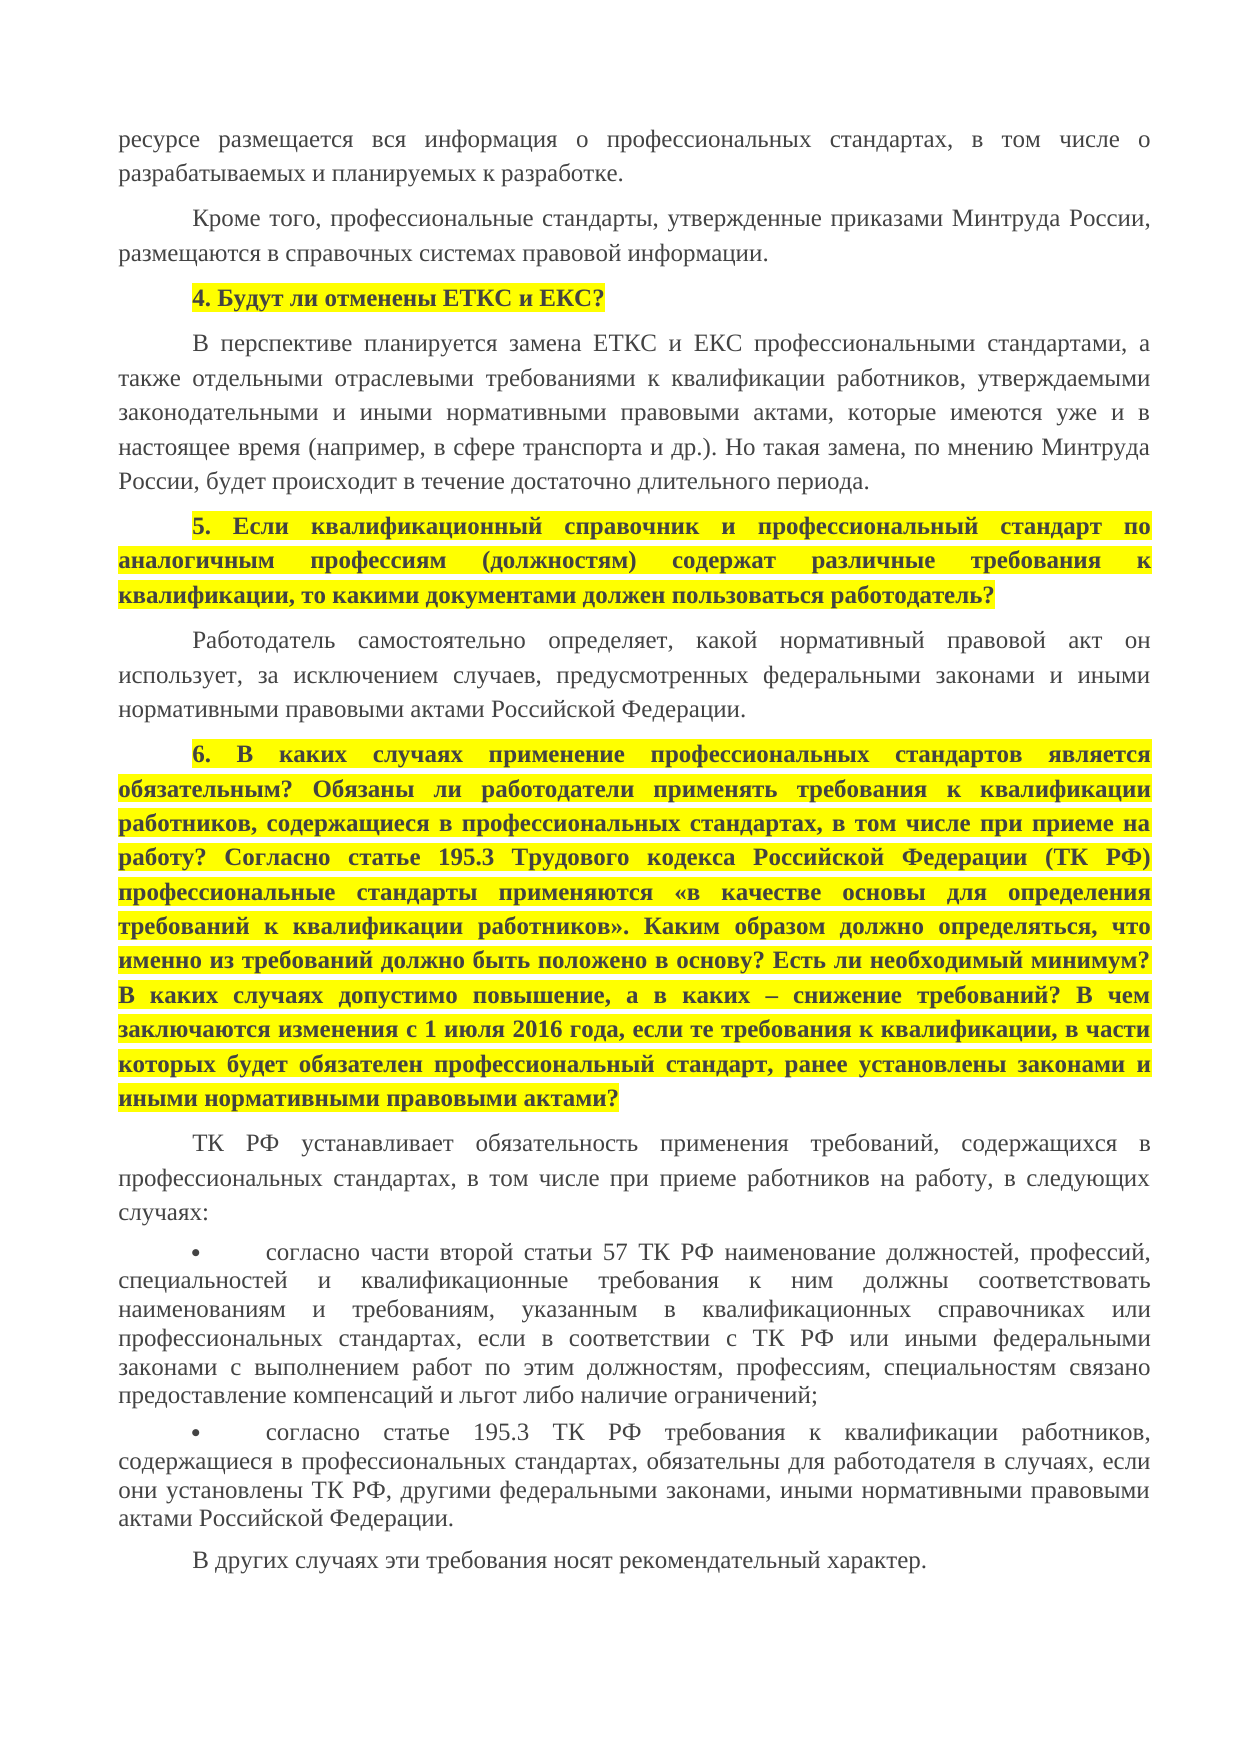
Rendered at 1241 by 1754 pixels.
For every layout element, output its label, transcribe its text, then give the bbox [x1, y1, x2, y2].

text 4. Будут ли отменены ЕТКС и ЕКС? [118, 277, 1152, 312]
list согласно статье 195.3 ТК РФ требования к квалификации работников, содержащиеся в профессиональных стандартах, обязательны для работодателя в случаях, если они установлены ТК РФ, другими федеральными законами, иными нормативными правовыми актами Российской Федерации. [118, 1417, 1152, 1532]
text ТК РФ устанавливает обязательность применения требований, содержащихся в профессиональных стандартах, в том числе при приеме работников на работу, в следующих случаях: [118, 1123, 1152, 1226]
text 5. Если квалификационный справочник и профессиональный стандарт по аналогичным профессиям (должностям) содержат различные требования к квалификации, то какими документами должен пользоваться работодатель? [118, 574, 1152, 609]
text Кроме того, профессиональные стандарты, утвержденные приказами Минтруда России, размещаются в справочных системах правовой информации. [118, 198, 1152, 267]
text Работодатель самостоятельно определяет, какой нормативный правовой акт он использует, за исключением случаев, предусмотренных федеральными законами и иными нормативными правовыми актами Российской Федерации. [118, 620, 1152, 723]
text В других случаях эти требования носят рекомендательный характер. [118, 1540, 1152, 1574]
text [118, 118, 1152, 187]
list согласно части второй статьи 57 ТК РФ наименование должностей, профессий, специальностей и квалификационные требования к ним должны соответствовать наименованиям и требованиям, указанным в квалификационных справочниках или профессиональных стандартах, если в соответствии с ТК РФ или иными федеральными законами с выполнением работ по этим должностям, профессиям, специальностям связано предоставление компенсаций и льгот либо наличие ограничений; [118, 1237, 1152, 1409]
text В перспективе планируется замена ЕТКС и ЕКС профессиональными стандартами, а также отдельными отраслевыми требованиями к квалификации работников, утверждаемыми законодательными и иными нормативными правовыми актами, которые имеются уже и в настоящее время (например, в сфере транспорта и др.). Но такая замена, по мнению Минтруда России, будет происходит в течение достаточно длительного периода. [118, 323, 1152, 495]
text 5. Если квалификационный справочник и профессиональный стандарт по аналогичным профессиям (должностям) содержат различные требования к квалификации, то какими документами должен пользоваться работодатель? [118, 506, 1152, 546]
